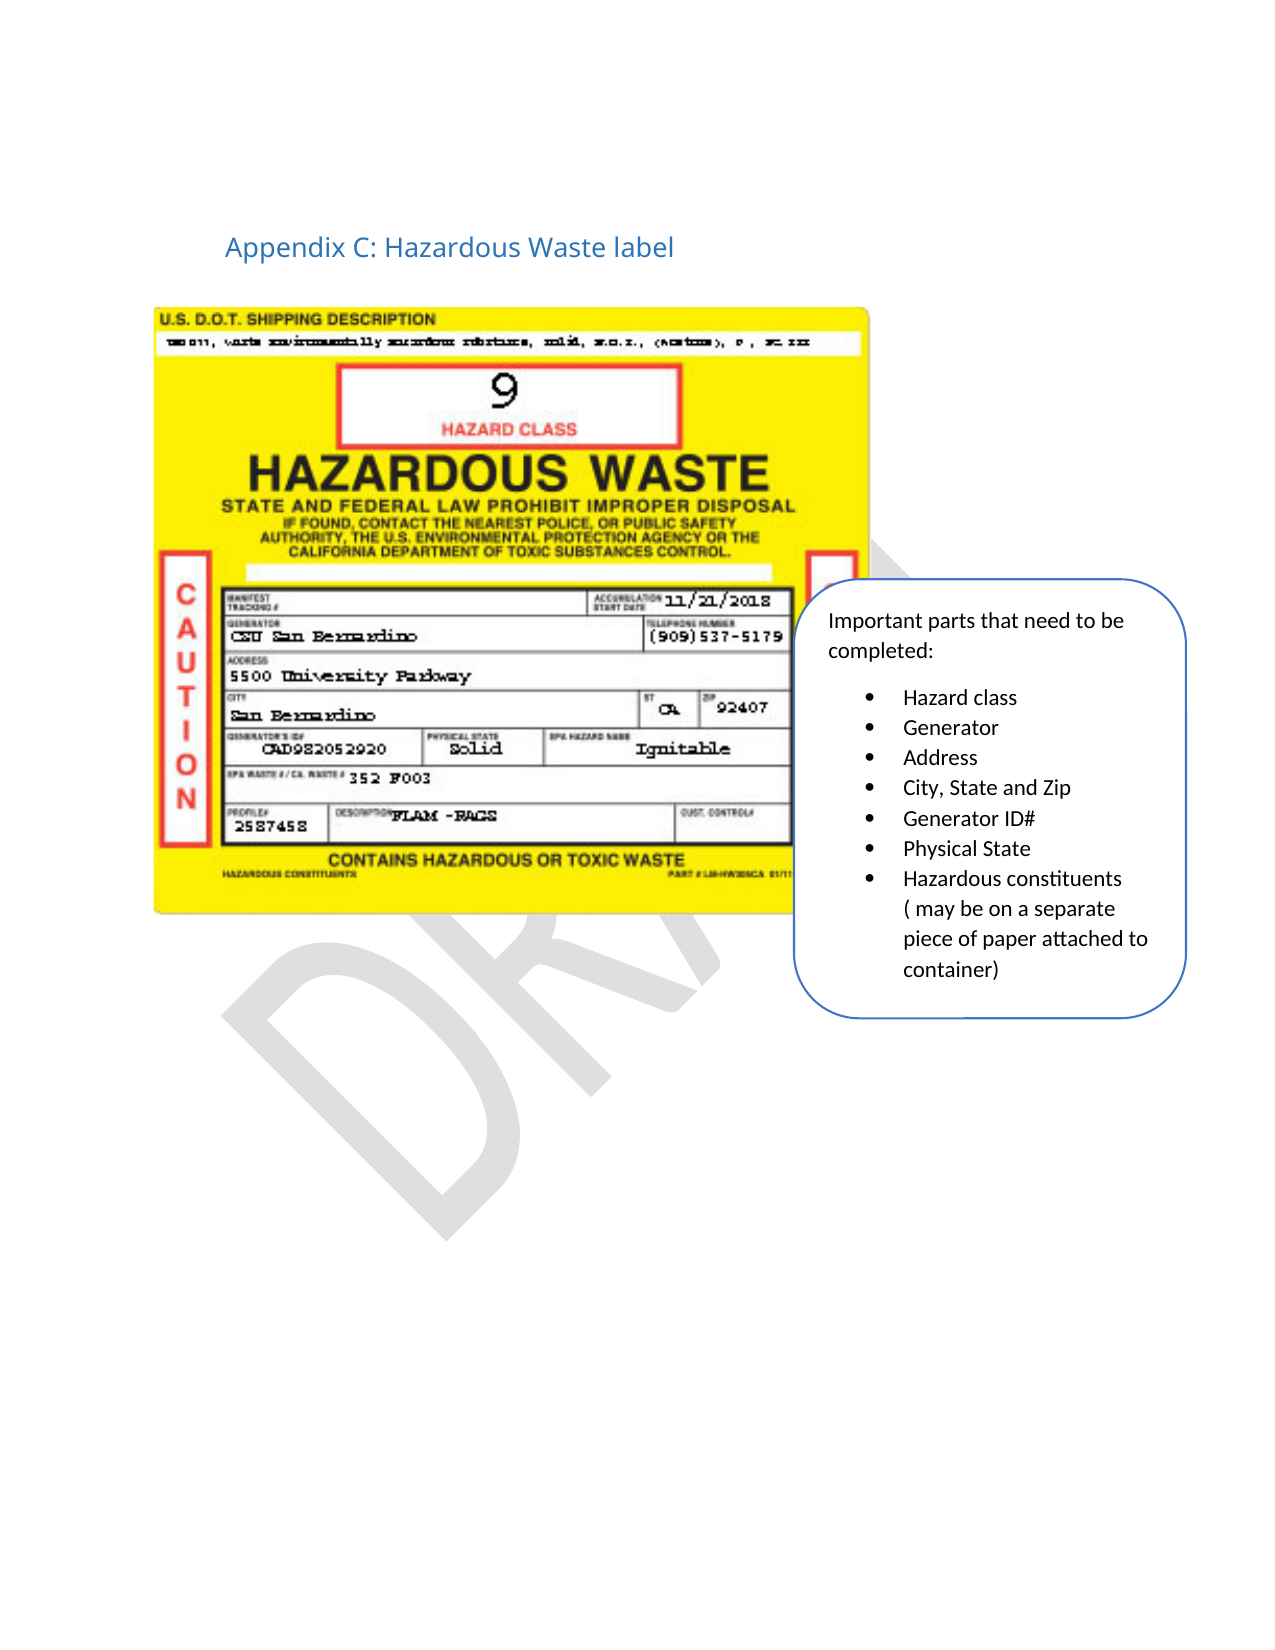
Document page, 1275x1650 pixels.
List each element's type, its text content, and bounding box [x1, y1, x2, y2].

picture [153, 307, 872, 915]
subtitle Appendix C: Hazardous Waste label [225, 228, 1125, 265]
